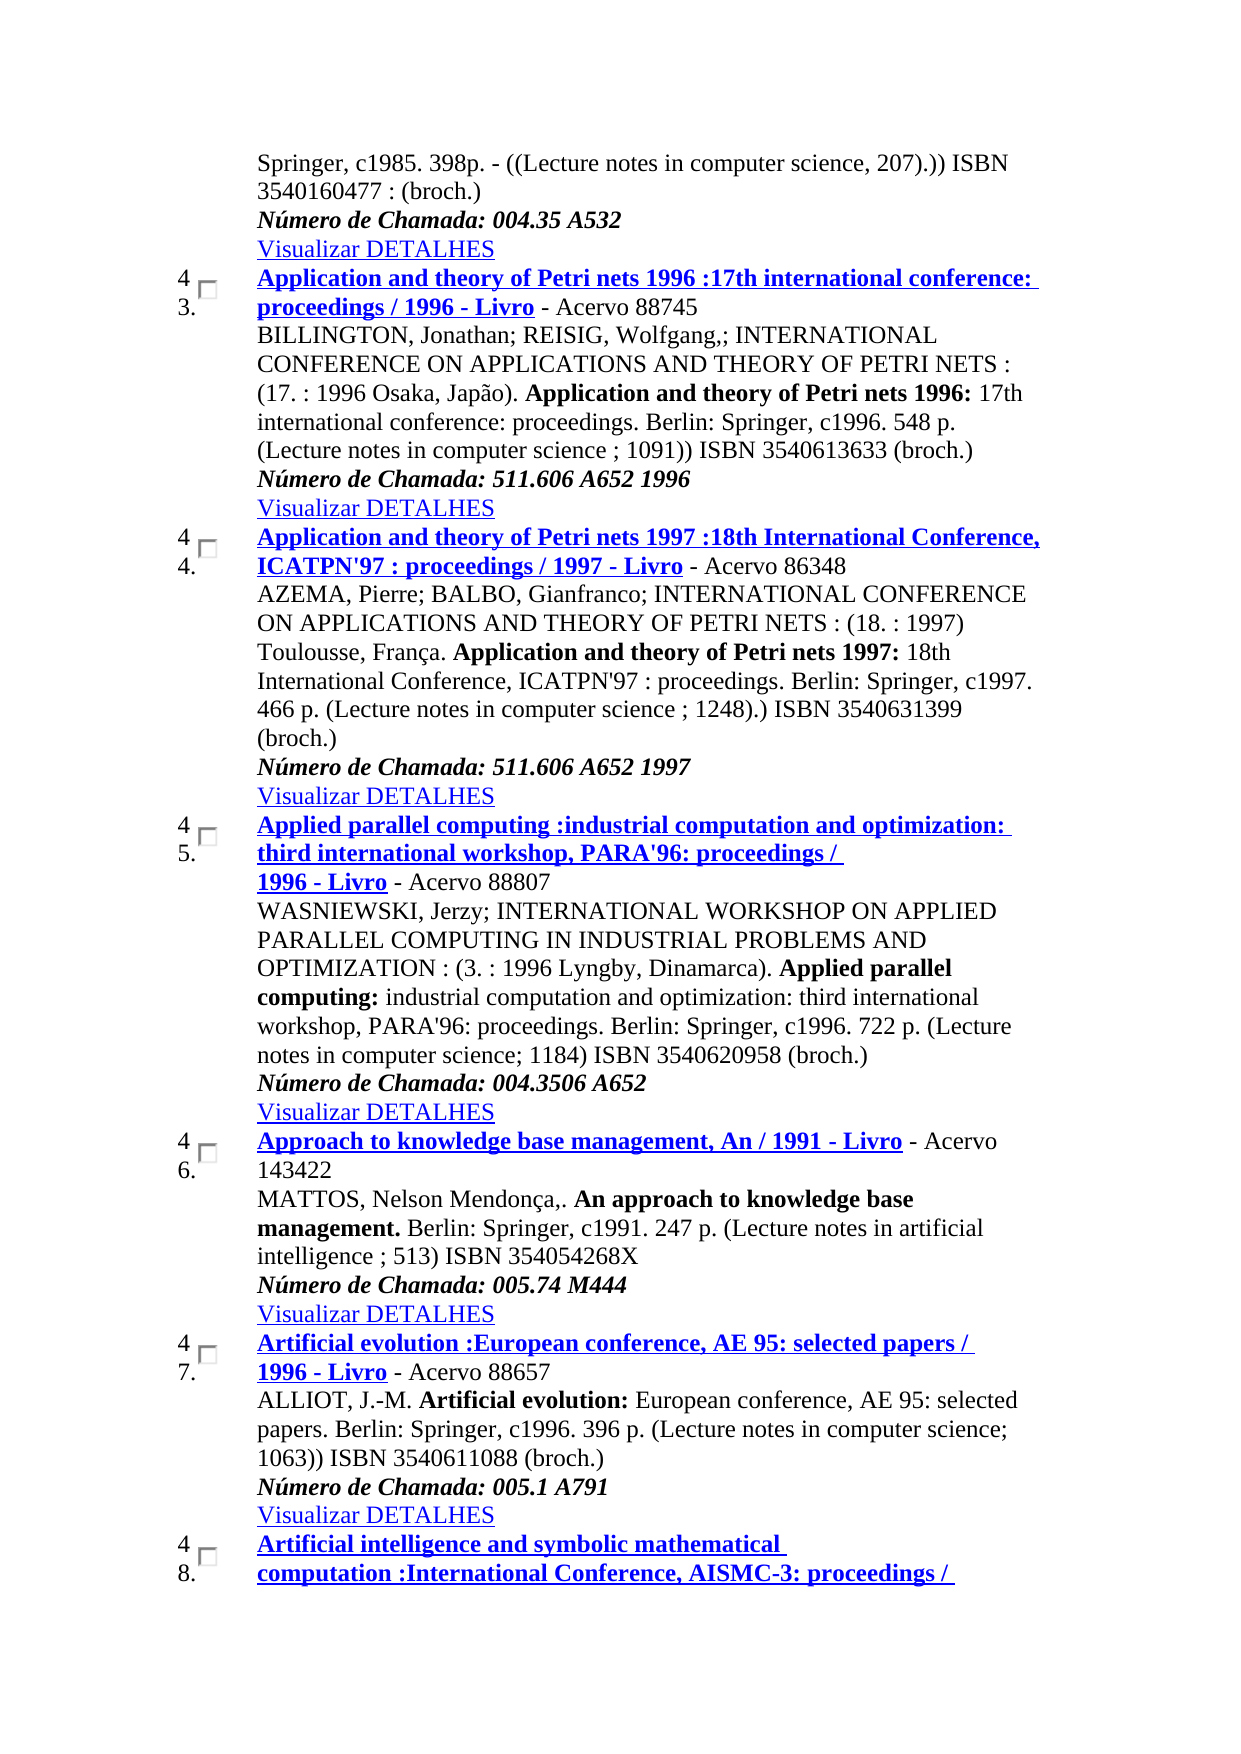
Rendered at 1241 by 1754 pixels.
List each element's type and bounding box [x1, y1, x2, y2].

table_cell [177, 810, 1045, 1126]
table_cell [177, 1126, 1045, 1328]
table_cell [177, 263, 1045, 522]
table_cell [177, 148, 1045, 263]
table_cell [177, 522, 1045, 810]
table_cell [177, 1530, 1045, 1606]
table_cell [177, 1328, 1045, 1529]
